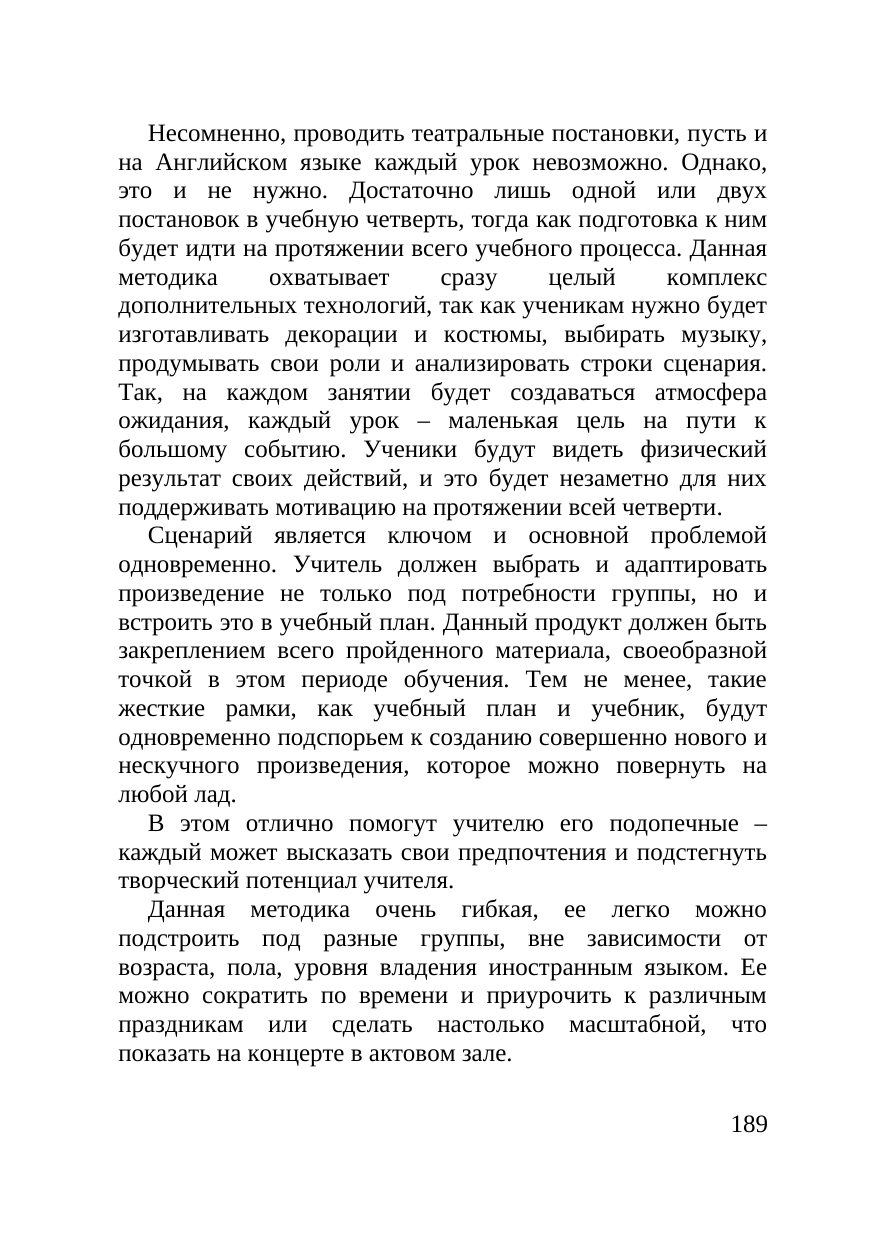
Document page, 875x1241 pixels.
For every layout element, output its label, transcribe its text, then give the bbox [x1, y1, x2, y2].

text Сценарий является ключом и основной проблемой одновременно. Учитель должен выбрать и адаптировать произведение не только под потребности группы, но и встроить это в учебный план. Данный продукт должен быть закреплением всего пройденного материала, своеобразной точкой в этом периоде обучения. Тем не менее, такие жесткие рамки, как учебный план и учебник, будут одновременно подспорьем к созданию совершенно нового и нескучного произведения, которое можно повернуть на любой лад. [118, 521, 768, 808]
text Несомненно, проводить театральные постановки, пусть и на Английском языке каждый урок невозможно. Однако, это и не нужно. Достаточно лишь одной или двух постановок в учебную четверть, тогда как подготовка к ним будет идти на протяжении всего учебного процесса. Данная методика охватывает сразу целый комплекс дополнительных технологий, так как ученикам нужно будет изготавливать декорации и костюмы, выбирать музыку, продумывать свои роли и анализировать строки сценария. Так, на каждом занятии будет создаваться атмосфера ожидания, каждый урок – маленькая цель на пути к большому событию. Ученики будут видеть физический результат своих действий, и это будет незаметно для них поддерживать мотивацию на протяжении всей четверти. [118, 118, 768, 521]
text Данная методика очень гибкая, ее легко можно подстроить под разные группы, вне зависимости от возраста, пола, уровня владения иностранным языком. Ее можно сократить по времени и приурочить к различным праздникам или сделать настолько масштабной, что показать на концерте в актовом зале. [118, 894, 768, 1067]
text В этом отлично помогут учителю его подопечные – каждый может высказать свои предпочтения и подстегнуть творческий потенциал учителя. [118, 808, 768, 894]
